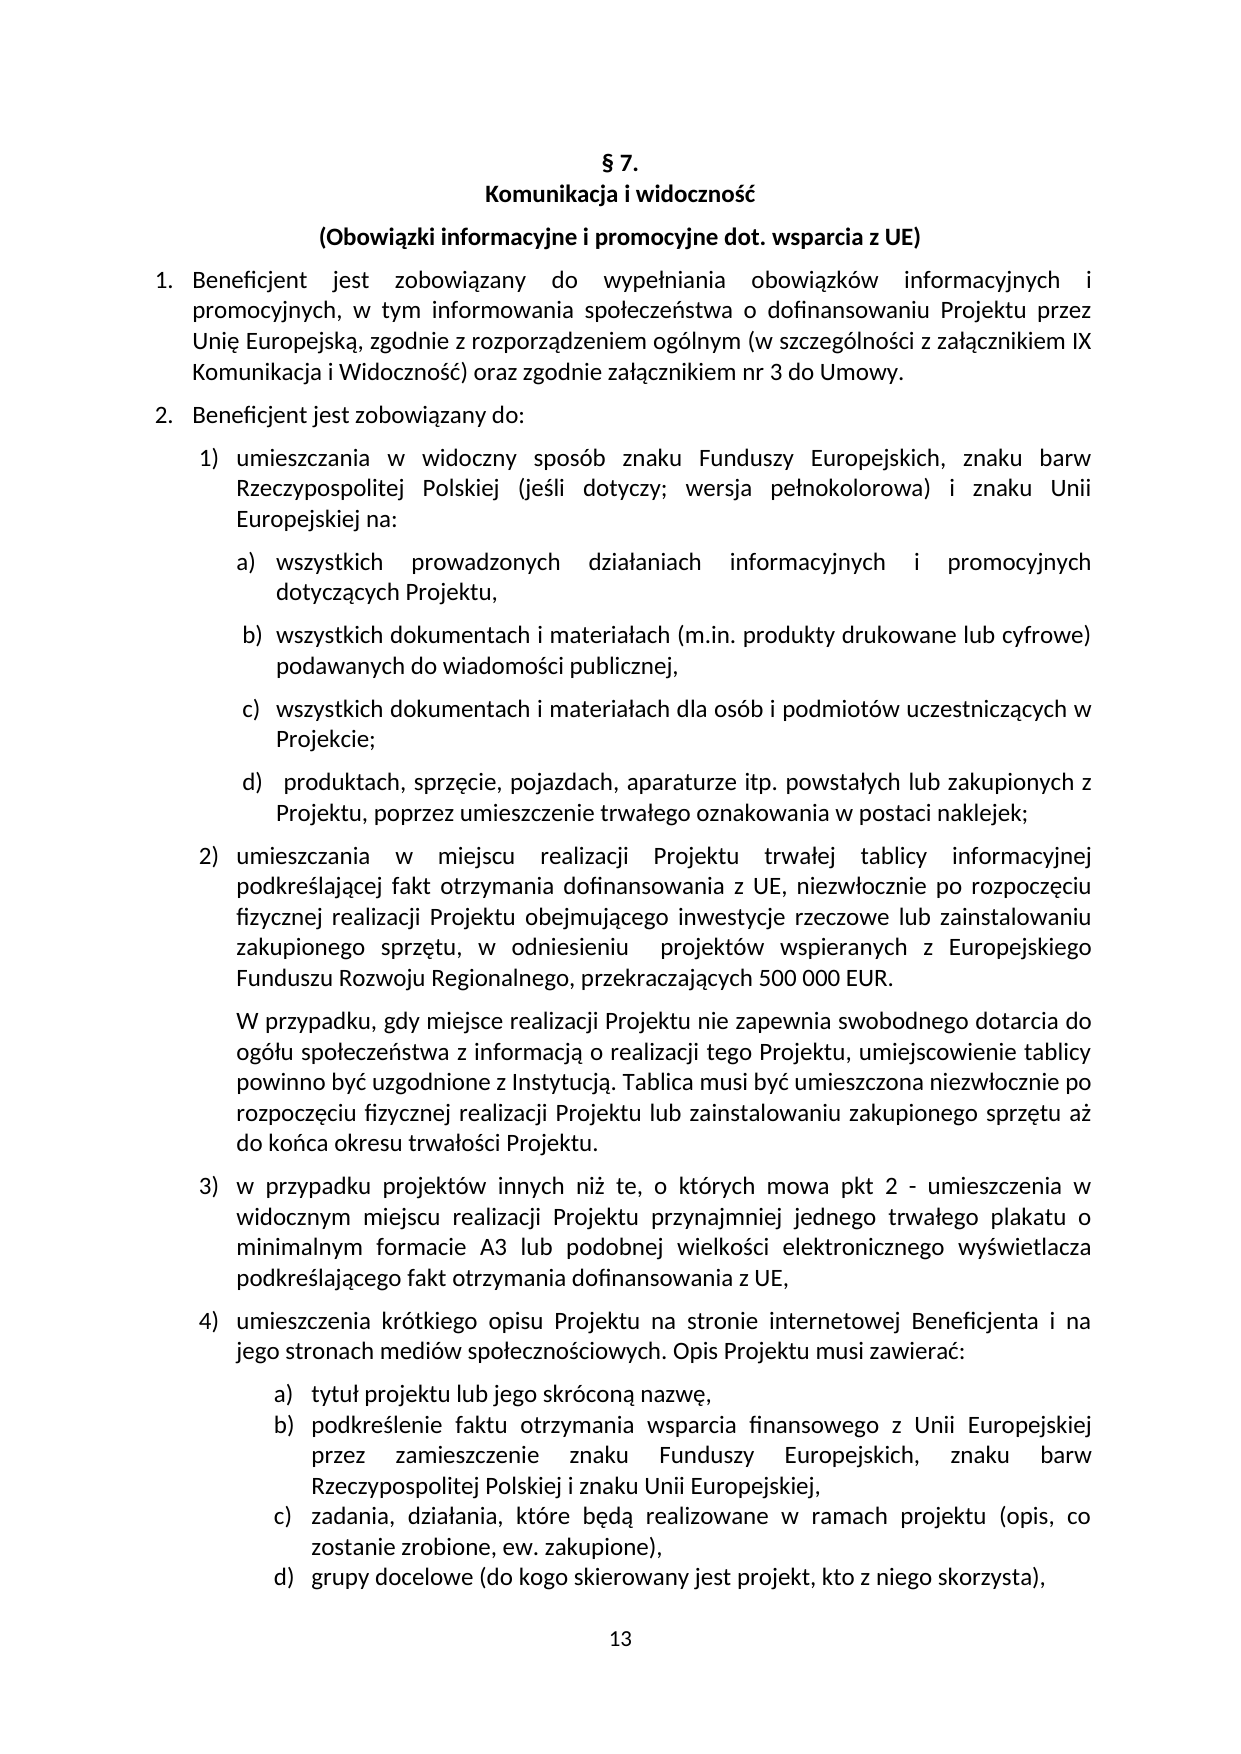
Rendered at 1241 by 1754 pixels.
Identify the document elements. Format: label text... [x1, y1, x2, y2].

list umieszczenia krótkiego opisu Projektu na stronie internetowej Beneficjenta i na jego stronach mediów społecznościowych. Opis Projektu musi zawierać: [199, 1305, 1093, 1366]
list podkreślenie faktu otrzymania wsparcia finansowego z Unii Europejskiej przez zamieszczenie znaku Funduszy Europejskich, znaku barw Rzeczypospolitej Polskiej i znaku Unii Europejskiej, [274, 1409, 1093, 1500]
list umieszczania w miejscu realizacji Projektu trwałej tablicy informacyjnej podkreślającej fakt otrzymania dofinansowania z UE, niezwłocznie po rozpoczęciu fizycznej realizacji Projektu obejmującego inwestycje rzeczowe lub zainstalowaniu zakupionego sprzętu, w odniesieniu projektów wspieranych z Europejskiego Funduszu Rozwoju Regionalnego, przekraczających 500 000 EUR. [199, 840, 1093, 993]
list W przypadku, gdy miejsce realizacji Projektu nie zapewnia swobodnego dotarcia do ogółu społeczeństwa z informacją o realizacji tego Projektu, umiejscowienie tablicy powinno być uzgodnione z Instytucją. Tablica musi być umieszczona niezwłocznie po rozpoczęciu fizycznej realizacji Projektu lub zainstalowaniu zakupionego sprzętu aż do końca okresu trwałości Projektu. [236, 1005, 1093, 1158]
list tytuł projektu lub jego skróconą nazwę, [274, 1378, 1093, 1409]
list wszystkich dokumentach i materiałach (m.in. produkty drukowane lub cyfrowe) podawanych do wiadomości publicznej, [242, 619, 1093, 680]
subtitle § 7. Komunikacja i widoczność [148, 148, 1093, 209]
list grupy docelowe (do kogo skierowany jest projekt, kto z niego skorzysta), [274, 1561, 1093, 1592]
list wszystkich dokumentach i materiałach dla osób i podmiotów uczestniczących w Projekcie; [242, 693, 1093, 754]
list Beneficjent jest zobowiązany do: [154, 399, 1093, 429]
list w przypadku projektów innych niż te, o których mowa pkt 2 - umieszczenia w widocznym miejscu realizacji Projektu przynajmniej jednego trwałego plakatu o minimalnym formacie A3 lub podobnej wielkości elektronicznego wyświetlacza podkreślającego fakt otrzymania dofinansowania z UE, [199, 1170, 1093, 1292]
list zadania, działania, które będą realizowane w ramach projektu (opis, co zostanie zrobione, ew. zakupione), [274, 1500, 1093, 1561]
subtitle (Obowiązki informacyjne i promocyjne dot. wsparcia z UE) [148, 221, 1093, 252]
list Beneficjent jest zobowiązany do wypełniania obowiązków informacyjnych i promocyjnych, w tym informowania społeczeństwa o dofinansowaniu Projektu przez Unię Europejską, zgodnie z rozporządzeniem ogólnym (w szczególności z załącznikiem IX Komunikacja i Widoczność) oraz zgodnie załącznikiem nr 3 do Umowy. [154, 264, 1093, 386]
list umieszczania w widoczny sposób znaku Funduszy Europejskich, znaku barw Rzeczypospolitej Polskiej (jeśli dotyczy; wersja pełnokolorowa) i znaku Unii Europejskiej na: [199, 442, 1093, 533]
list wszystkich prowadzonych działaniach informacyjnych i promocyjnych dotyczących Projektu, [236, 546, 1093, 607]
list produktach, sprzęcie, pojazdach, aparaturze itp. powstałych lub zakupionych z Projektu, poprzez umieszczenie trwałego oznakowania w postaci naklejek; [242, 766, 1093, 827]
